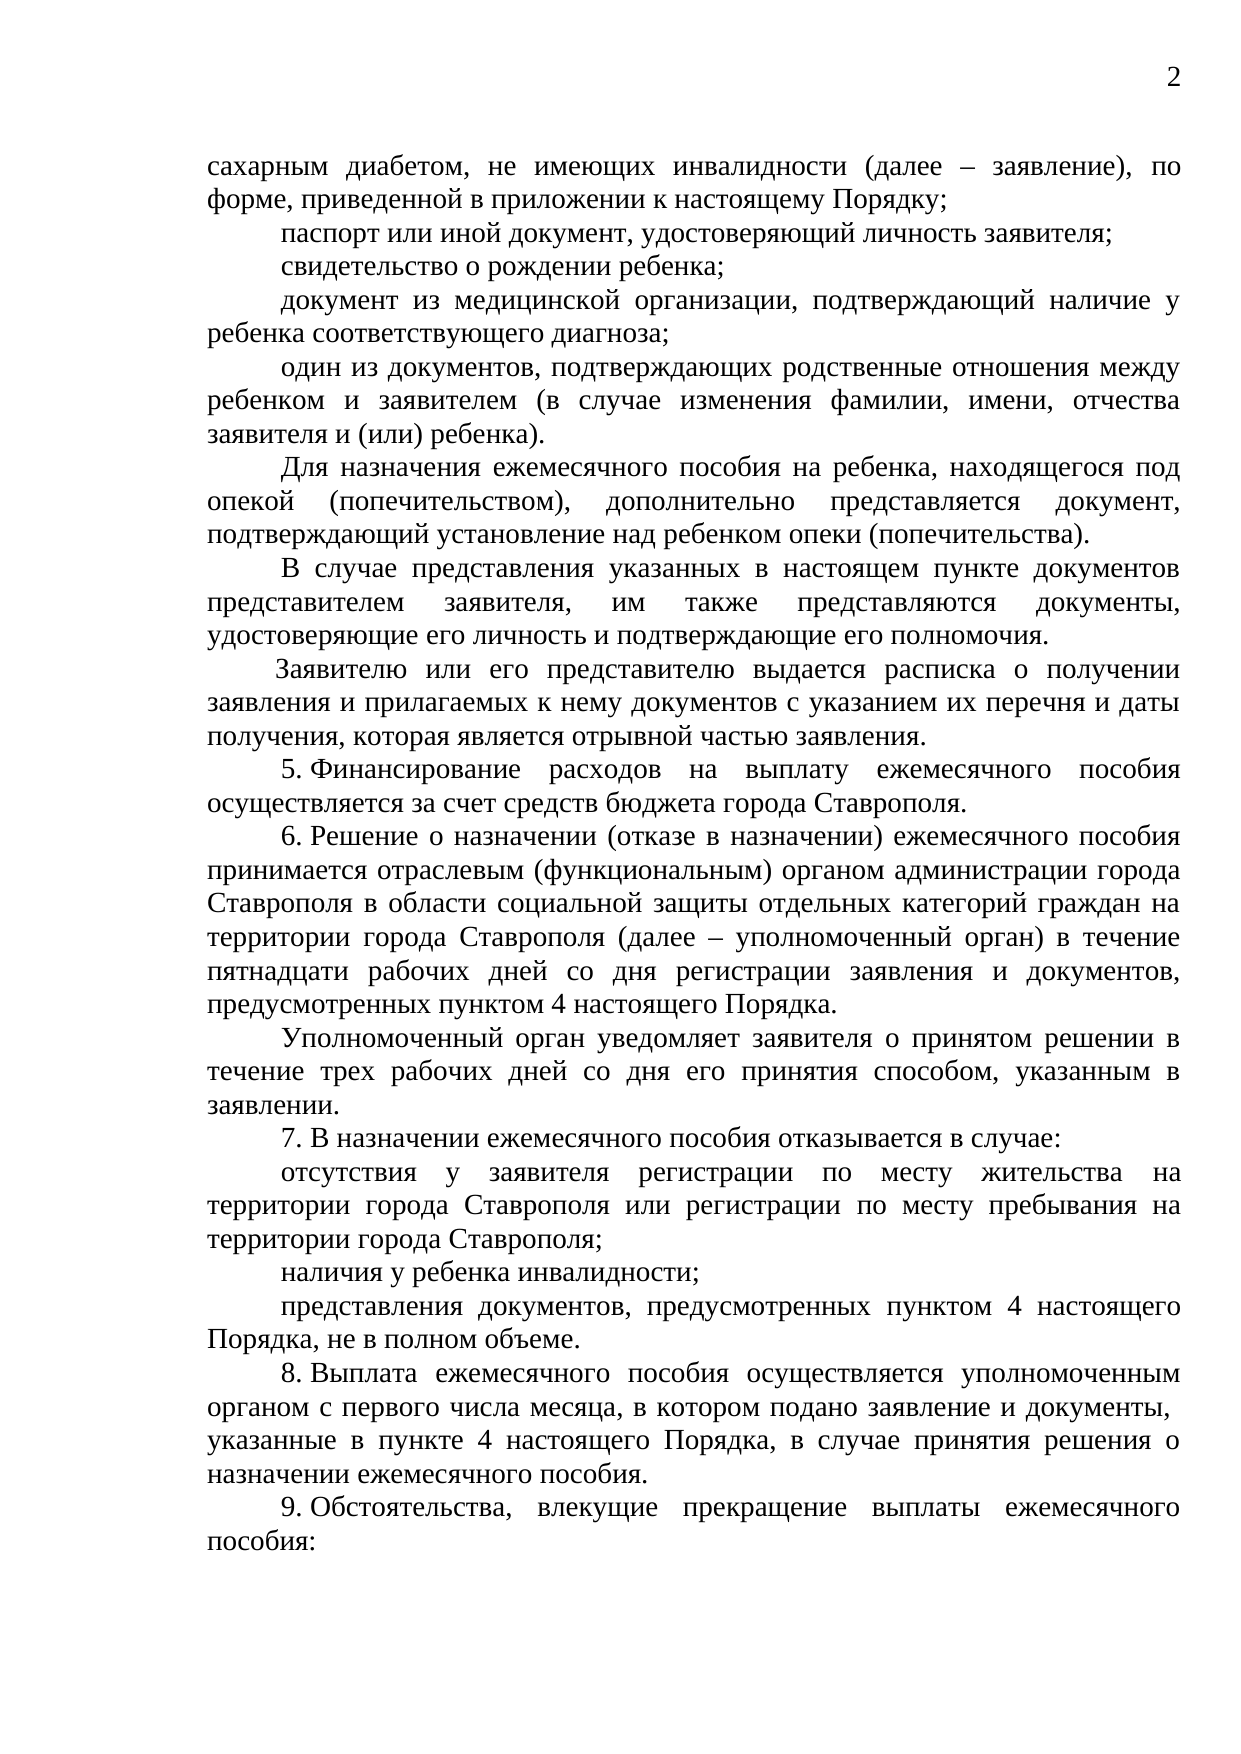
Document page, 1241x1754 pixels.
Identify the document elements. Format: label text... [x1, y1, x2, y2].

text Для назначения ежемесячного пособия на ребенка, находящегося под опекой (попечительством), дополнительно представляется документ, подтверждающий установление над ребенком опеки (попечительства). [207, 449, 1181, 550]
text 5. Финансирование расходов на выплату ежемесячного пособия осуществляется за счет средств бюджета города Ставрополя. [207, 751, 1181, 818]
text Заявителю или его представителю выдается расписка о получении заявления и прилагаемых к нему документов с указанием их перечня и даты получения, которая является отрывной частью заявления. [207, 651, 1181, 751]
text Уполномоченный орган уведомляет заявителя о принятом решении в течение трех рабочих дней со дня его принятия способом, указанным в заявлении. [207, 1020, 1181, 1120]
text отсутствия у заявителя регистрации по месту жительства на территории города Ставрополя или регистрации по месту пребывания на территории города Ставрополя; [207, 1154, 1181, 1254]
text наличия у ребенка инвалидности; [207, 1254, 1181, 1288]
text сахарным диабетом, не имеющих инвалидности (далее – заявление), по форме, приведенной в приложении к настоящему Порядку; [207, 148, 1181, 215]
text паспорт или иной документ, удостоверяющий личность заявителя; [207, 215, 1181, 248]
text представления документов, предусмотренных пунктом 4 настоящего Порядка, не в полном объеме. [207, 1288, 1181, 1355]
text документ из медицинской организации, подтверждающий наличие у ребенка соответствующего диагноза; [207, 282, 1181, 349]
text В случае представления указанных в настоящем пункте документов представителем заявителя, им также представляются документы, удостоверяющие его личность и подтверждающие его полномочия. [207, 550, 1181, 651]
text 6. Решение о назначении (отказе в назначении) ежемесячного пособия принимается отраслевым (функциональным) органом администрации города Ставрополя в области социальной защиты отдельных категорий граждан на территории города Ставрополя (далее – уполномоченный орган) в течение пятнадцати рабочих дней со дня регистрации заявления и документов, предусмотренных пунктом 4 настоящего Порядка. [207, 818, 1181, 1020]
text 9. Обстоятельства, влекущие прекращение выплаты ежемесячного пособия: [207, 1489, 1181, 1556]
text один из документов, подтверждающих родственные отношения между ребенком и заявителем (в случае изменения фамилии, имени, отчества заявителя и (или) ребенка). [207, 349, 1181, 449]
text свидетельство о рождении ребенка; [207, 248, 1181, 282]
text 8. Выплата ежемесячного пособия осуществляется уполномоченным органом с первого числа месяца, в котором подано заявление и документы, указанные в пункте 4 настоящего Порядка, в случае принятия решения о назначении ежемесячного пособия. [207, 1355, 1181, 1489]
text 7. В назначении ежемесячного пособия отказывается в случае: [207, 1120, 1181, 1154]
